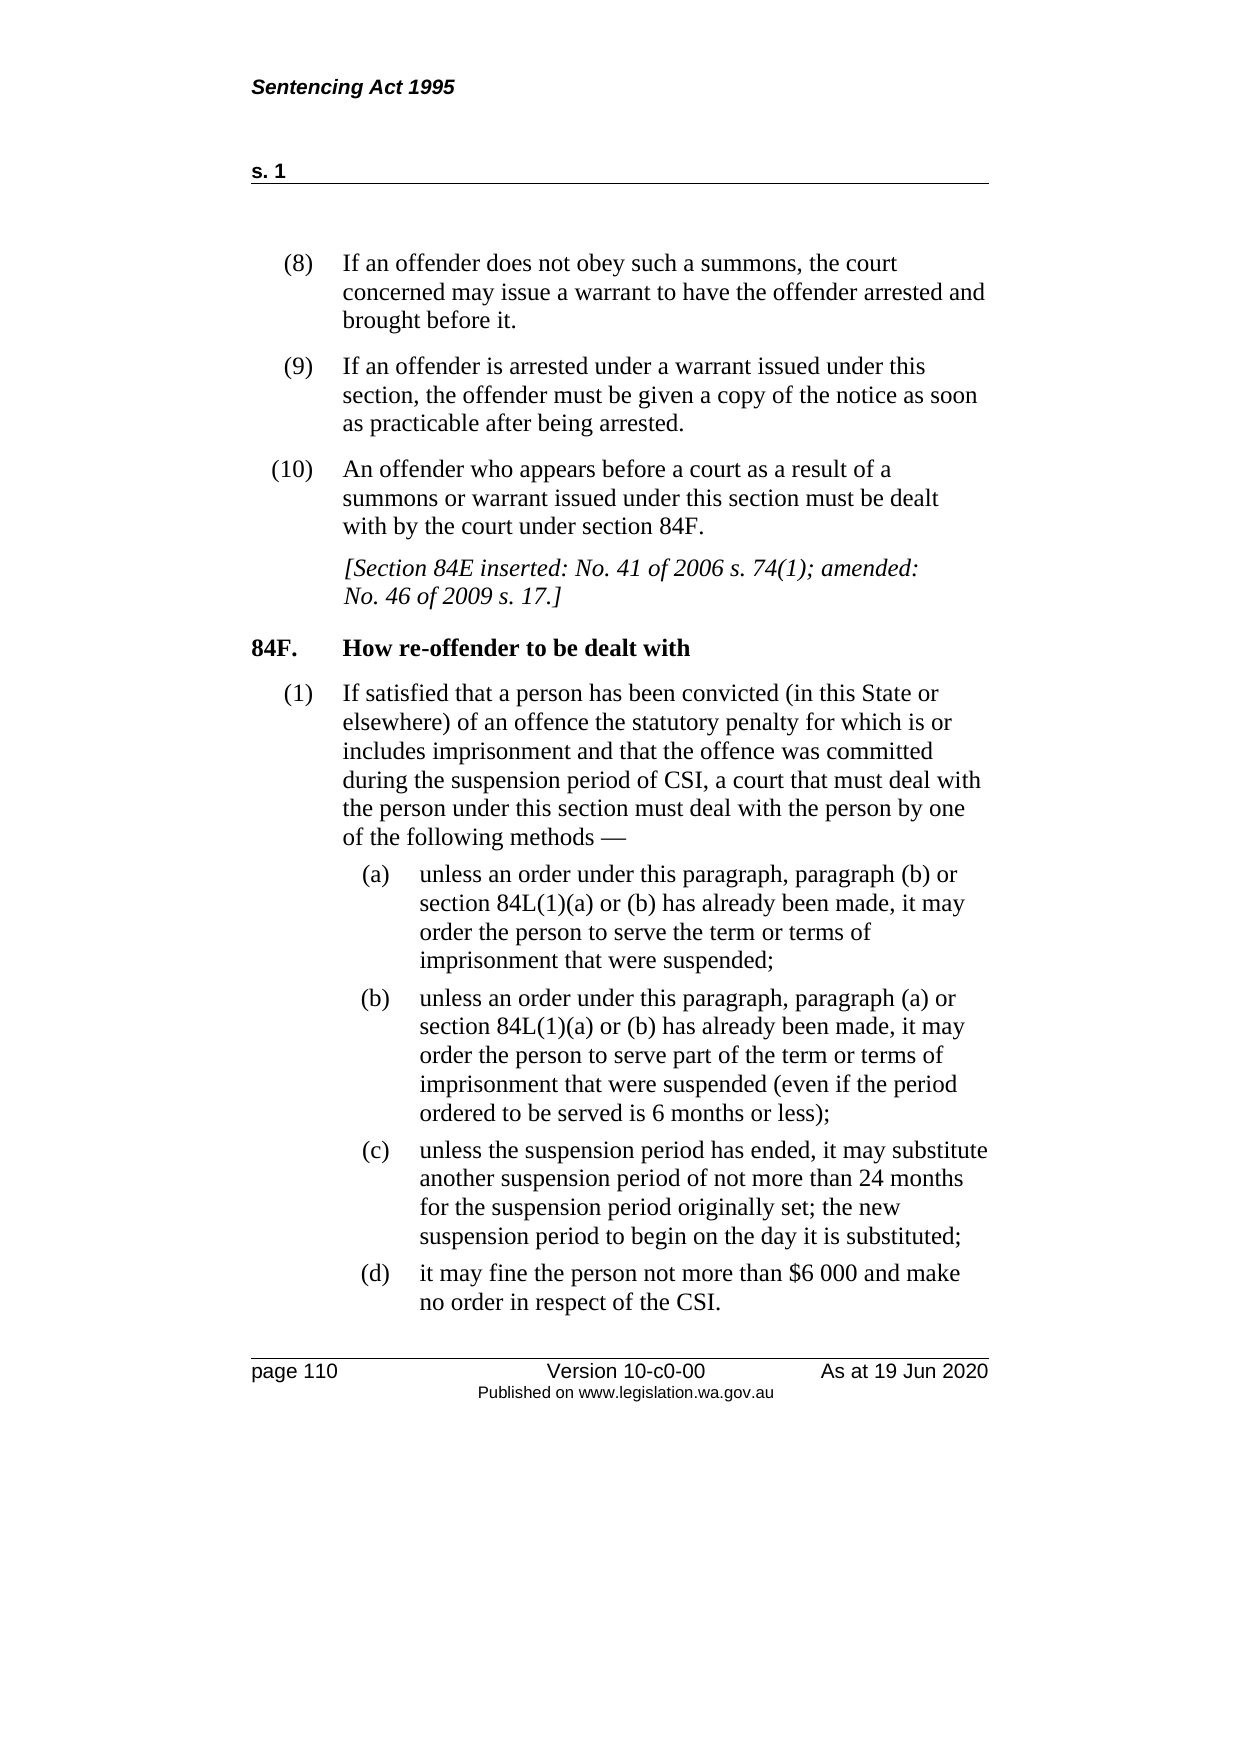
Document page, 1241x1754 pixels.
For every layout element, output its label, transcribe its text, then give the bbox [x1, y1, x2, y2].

text (8) If an offender does not obey such a summons, the court concerned may issue a warrant to have the offender arrested and brought before it. [251, 248, 989, 334]
text (a) unless an order under this paragraph, paragraph (b) or section 84L(1)(a) or (b) has already been made, it may order the person to serve the term or terms of imprisonment that were suspended; [251, 859, 989, 974]
text (c) unless the suspension period has ended, it may substitute another suspension period of not more than 24 months for the suspension period originally set; the new suspension period to begin on the day it is substituted; [251, 1135, 989, 1250]
text (9) If an offender is arrested under a warrant issued under this section, the offender must be given a copy of the notice as soon as practicable after being arrested. [251, 351, 989, 437]
text (10) An offender who appears before a court as a result of a summons or warrant issued under this section must be dealt with by the court under section 84F. [251, 454, 989, 540]
text [Section 84E inserted: No. 41 of 2006 s. 74(1); amended: No. 46 of 2009 s. 17.] [251, 553, 989, 610]
subtitle 84F. How re-offender to be dealt with [251, 633, 989, 662]
text (b) unless an order under this paragraph, paragraph (a) or section 84L(1)(a) or (b) has already been made, it may order the person to serve part of the term or terms of imprisonment that were suspended (even if the period ordered to be served is 6 months or less); [251, 983, 989, 1126]
text (d) it may fine the person not more than $6 000 and make no order in respect of the CSI. [251, 1258, 989, 1316]
text (1) If satisfied that a person has been convicted (in this State or elsewhere) of an offence the statutory penalty for which is or includes imprisonment and that the offence was committed during the suspension period of CSI, a court that must deal with the person under this section must deal with the person by one of the following methods — [251, 678, 989, 851]
